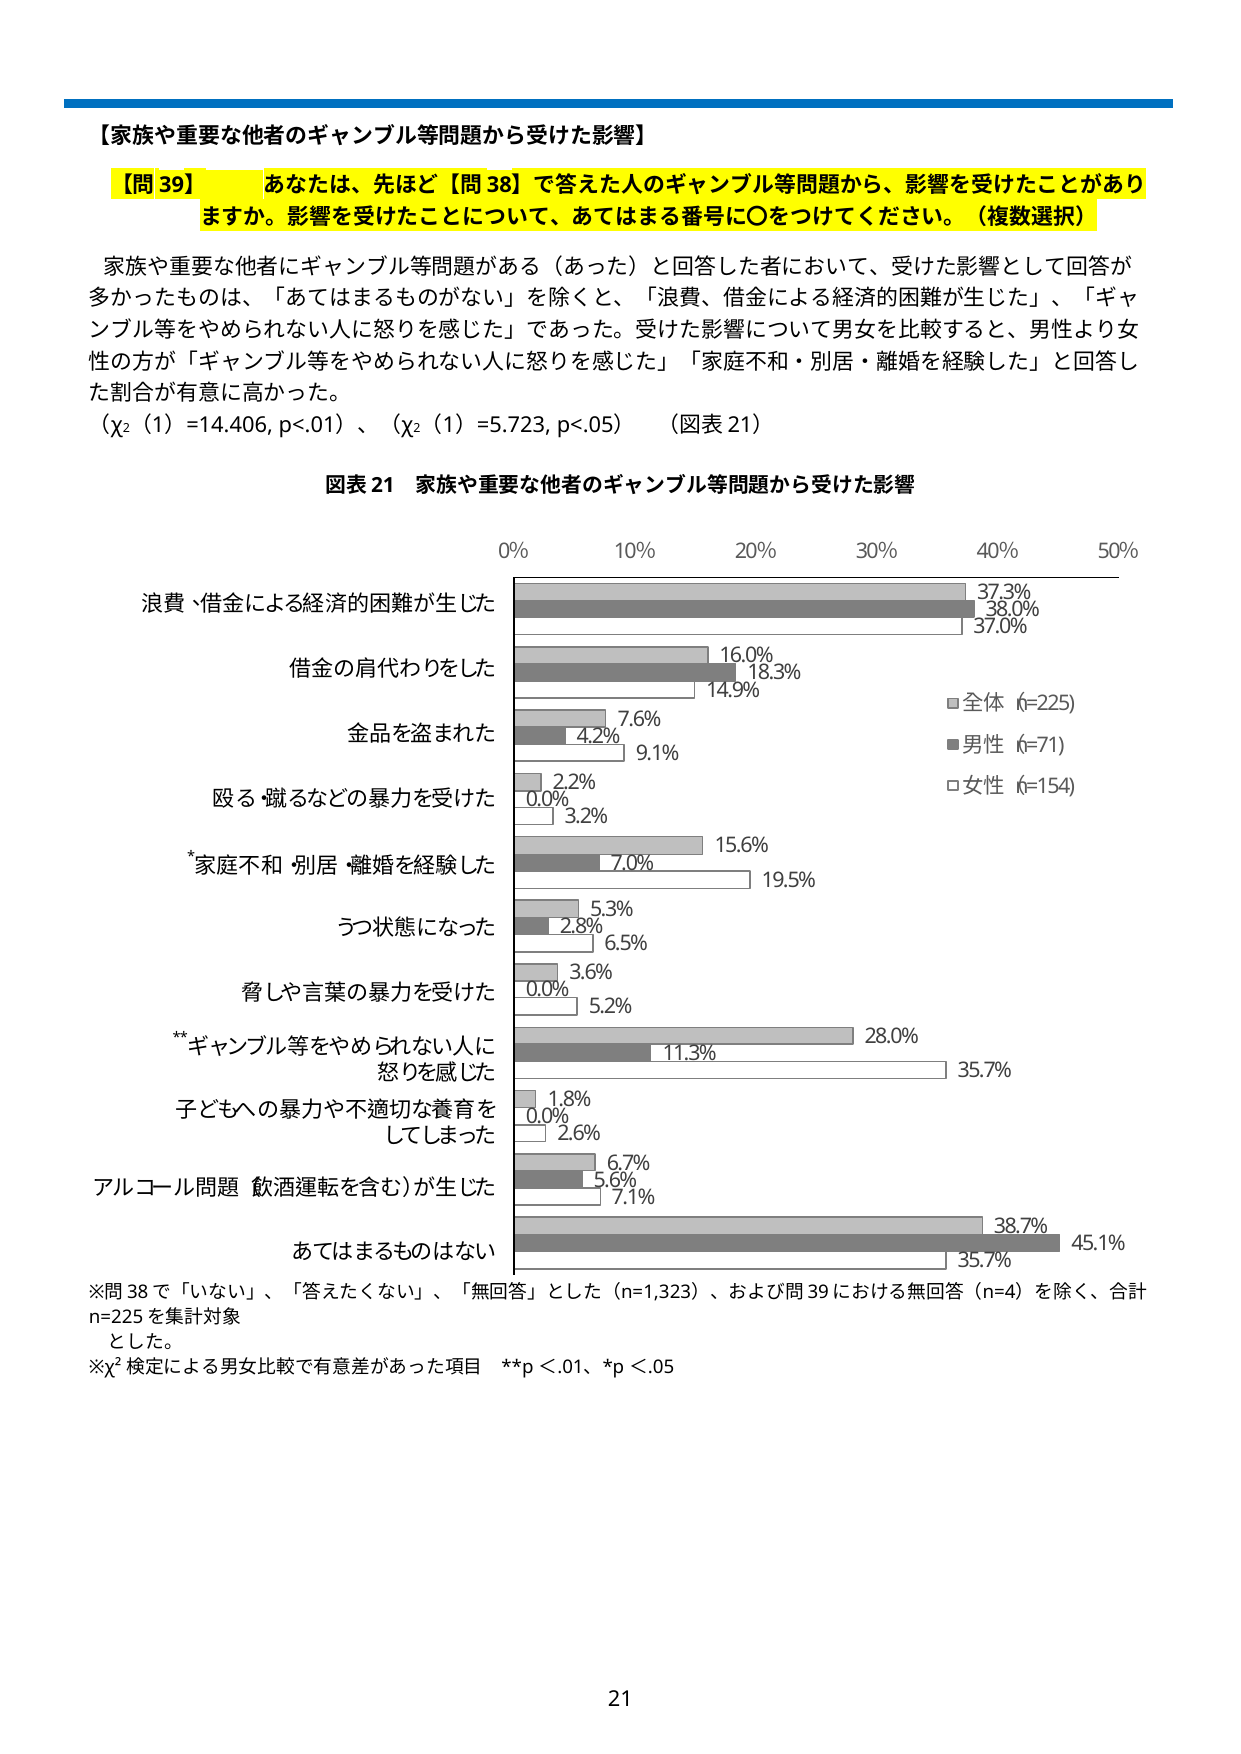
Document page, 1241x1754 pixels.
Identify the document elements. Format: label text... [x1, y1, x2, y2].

text 【問39】 あなたは、先ほど【問38】で答えた人のギャンブル等問題から、影響を受けたことがありますか。影響を受けたことについて、あてはまる番号に〇をつけてください。（複数選択） [111, 167, 1152, 231]
text とした。 [89, 1329, 1152, 1354]
text （χ2（1）=14.406, p<.01）、（χ2（1）=5.723, p<.05） （図表21） [89, 407, 1152, 439]
text 図表21 家族や重要な他者のギャンブル等問題から受けた影響 [89, 468, 1152, 499]
text ※χ² 検定による男女比較で有意差があった項目 **p ＜.01、*p ＜.05 [89, 1354, 1152, 1379]
text 【家族や重要な他者のギャンブル等問題から受けた影響】 [89, 118, 1152, 150]
text 家族や重要な他者にギャンブル等問題がある（あった）と回答した者において、受けた影響として回答が多かったものは、「あてはまるものがない」を除くと、「浪費、借金による経済的困難が生じた」、「ギャンブル等をやめられない人に怒りを感じた」であった。受けた影響について男女を比較すると、男性より女性の方が「ギャンブル等をやめられない人に怒りを感じた」「家庭不和・別居・離婚を経験した」と回答した割合が有意に高かった。 [89, 249, 1152, 407]
text ※問38で「いない」、「答えたくない」、「無回答」とした（n=1,323）、および問39における無回答（n=4）を除く、合計n=225を集計対象 [89, 1279, 1152, 1329]
